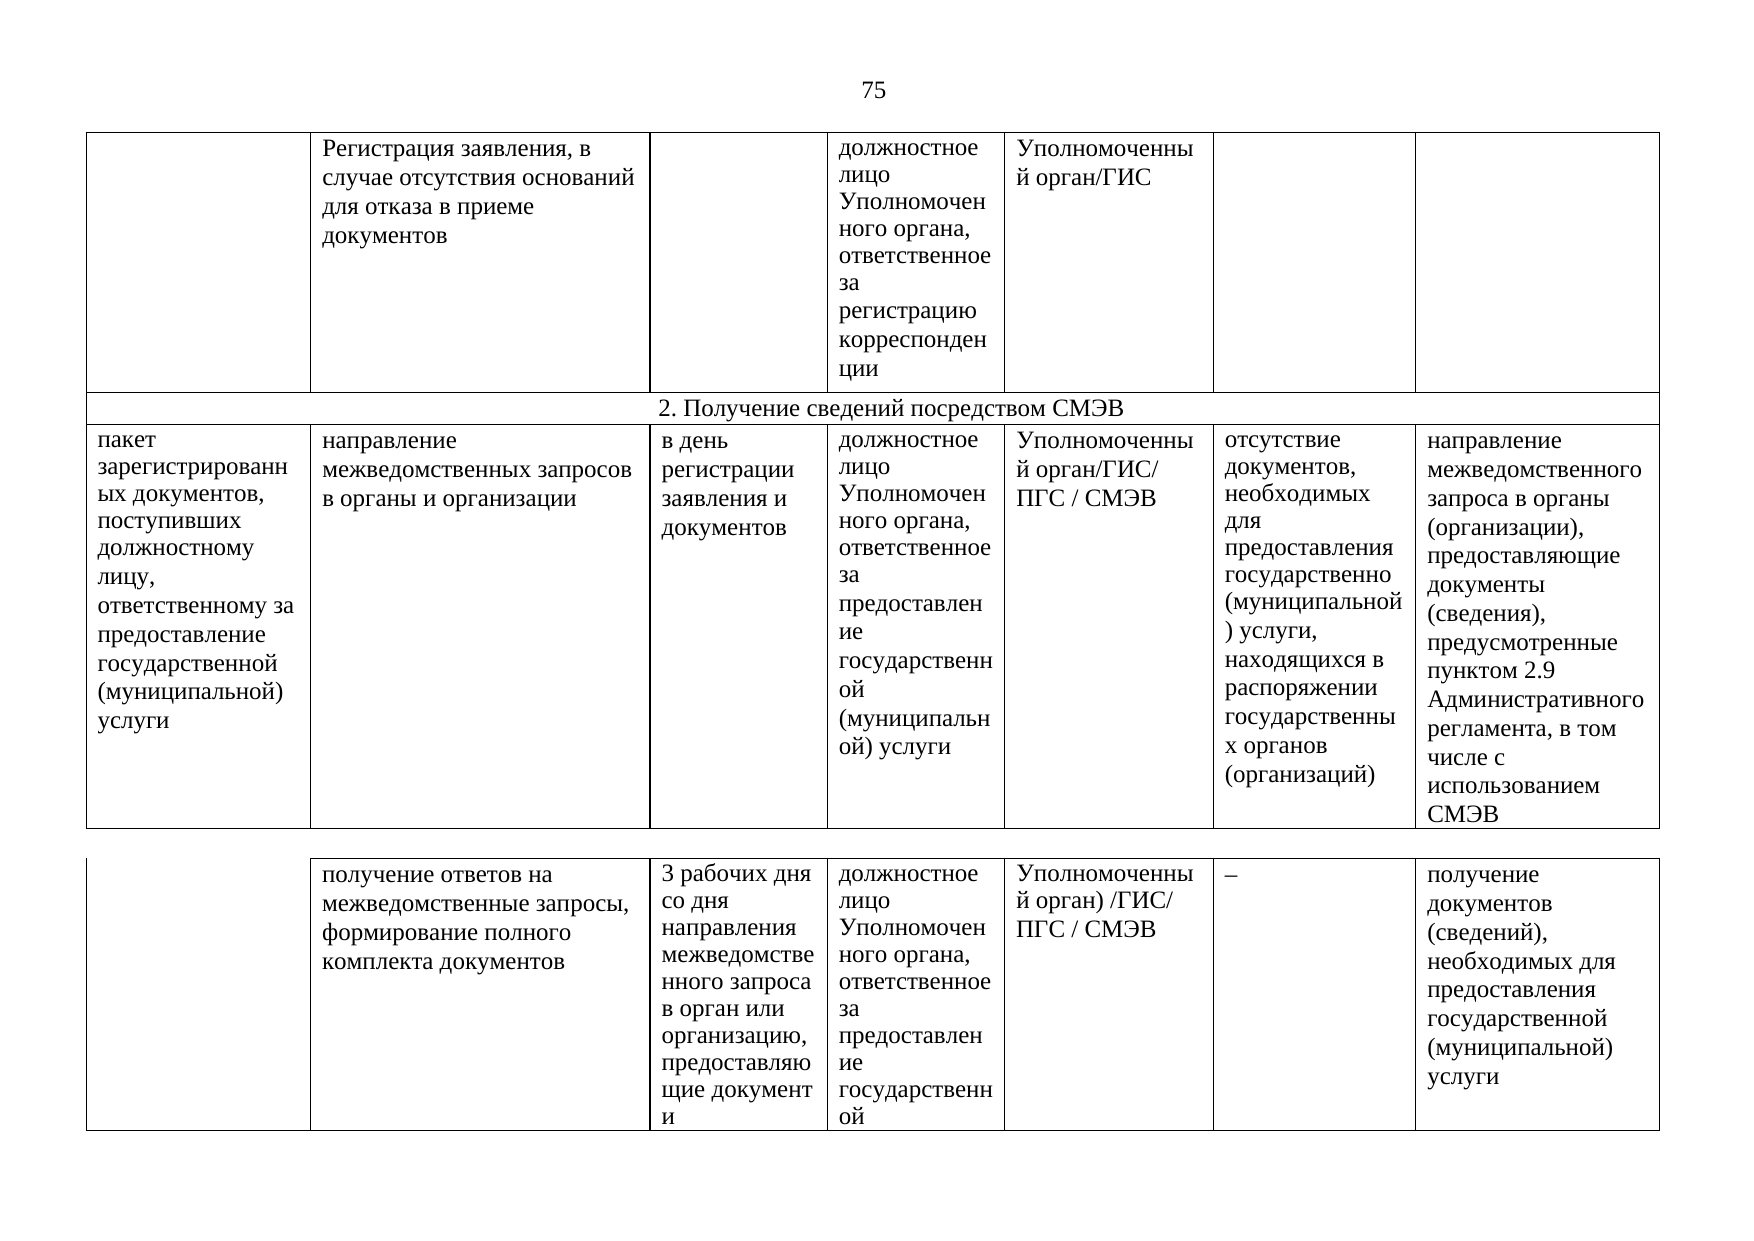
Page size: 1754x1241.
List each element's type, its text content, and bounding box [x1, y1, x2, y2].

table_cell [1214, 133, 1415, 392]
table_cell должностное лицо Уполномочен ного органа, ответственное за предоставлен ие государственн ой (муниципальн ой) услуги [828, 425, 1004, 828]
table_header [828, 859, 1004, 1130]
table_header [311, 859, 649, 1130]
table_header – [1214, 859, 1415, 1130]
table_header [651, 859, 827, 1130]
table_cell Регистрация заявления, в случае отсутствия оснований для отказа в приеме документов [311, 133, 649, 392]
table_cell должностное лицо Уполномочен ного органа, ответственное за регистрацию корреспонден ции [828, 133, 1004, 392]
table_header [87, 133, 310, 392]
table_cell в день регистрации заявления и документов [651, 425, 827, 828]
table_cell 2. Получение сведений посредством СМЭВ [87, 393, 1659, 424]
table_cell пакет зарегистрированн ых документов, поступивших должностному лицу, ответственному за предоставление государственной (муниципальной) услуги [87, 425, 310, 828]
table_cell Уполномоченны й орган/ГИС [1005, 133, 1213, 392]
table_cell [1416, 133, 1659, 392]
table_cell отсутствие документов, необходимых для предоставления государственно (муниципальной ) услуги, находящихся в распоряжении государственны х органов (организаций) [1214, 425, 1415, 828]
table_cell [651, 133, 827, 392]
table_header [1416, 859, 1659, 1130]
table_cell Уполномоченны й орган/ГИС/ ПГС / СМЭВ [1005, 425, 1213, 828]
table_cell направление межведомственного запроса в органы (организации), предоставляющие документы (сведения), предусмотренные пунктом 2.9 Административного регламента, в том числе с использованием СМЭВ [1416, 425, 1659, 828]
table_header [87, 858, 310, 1130]
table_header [1005, 859, 1213, 1130]
table_cell направление межведомственных запросов в органы и организации [311, 425, 649, 828]
